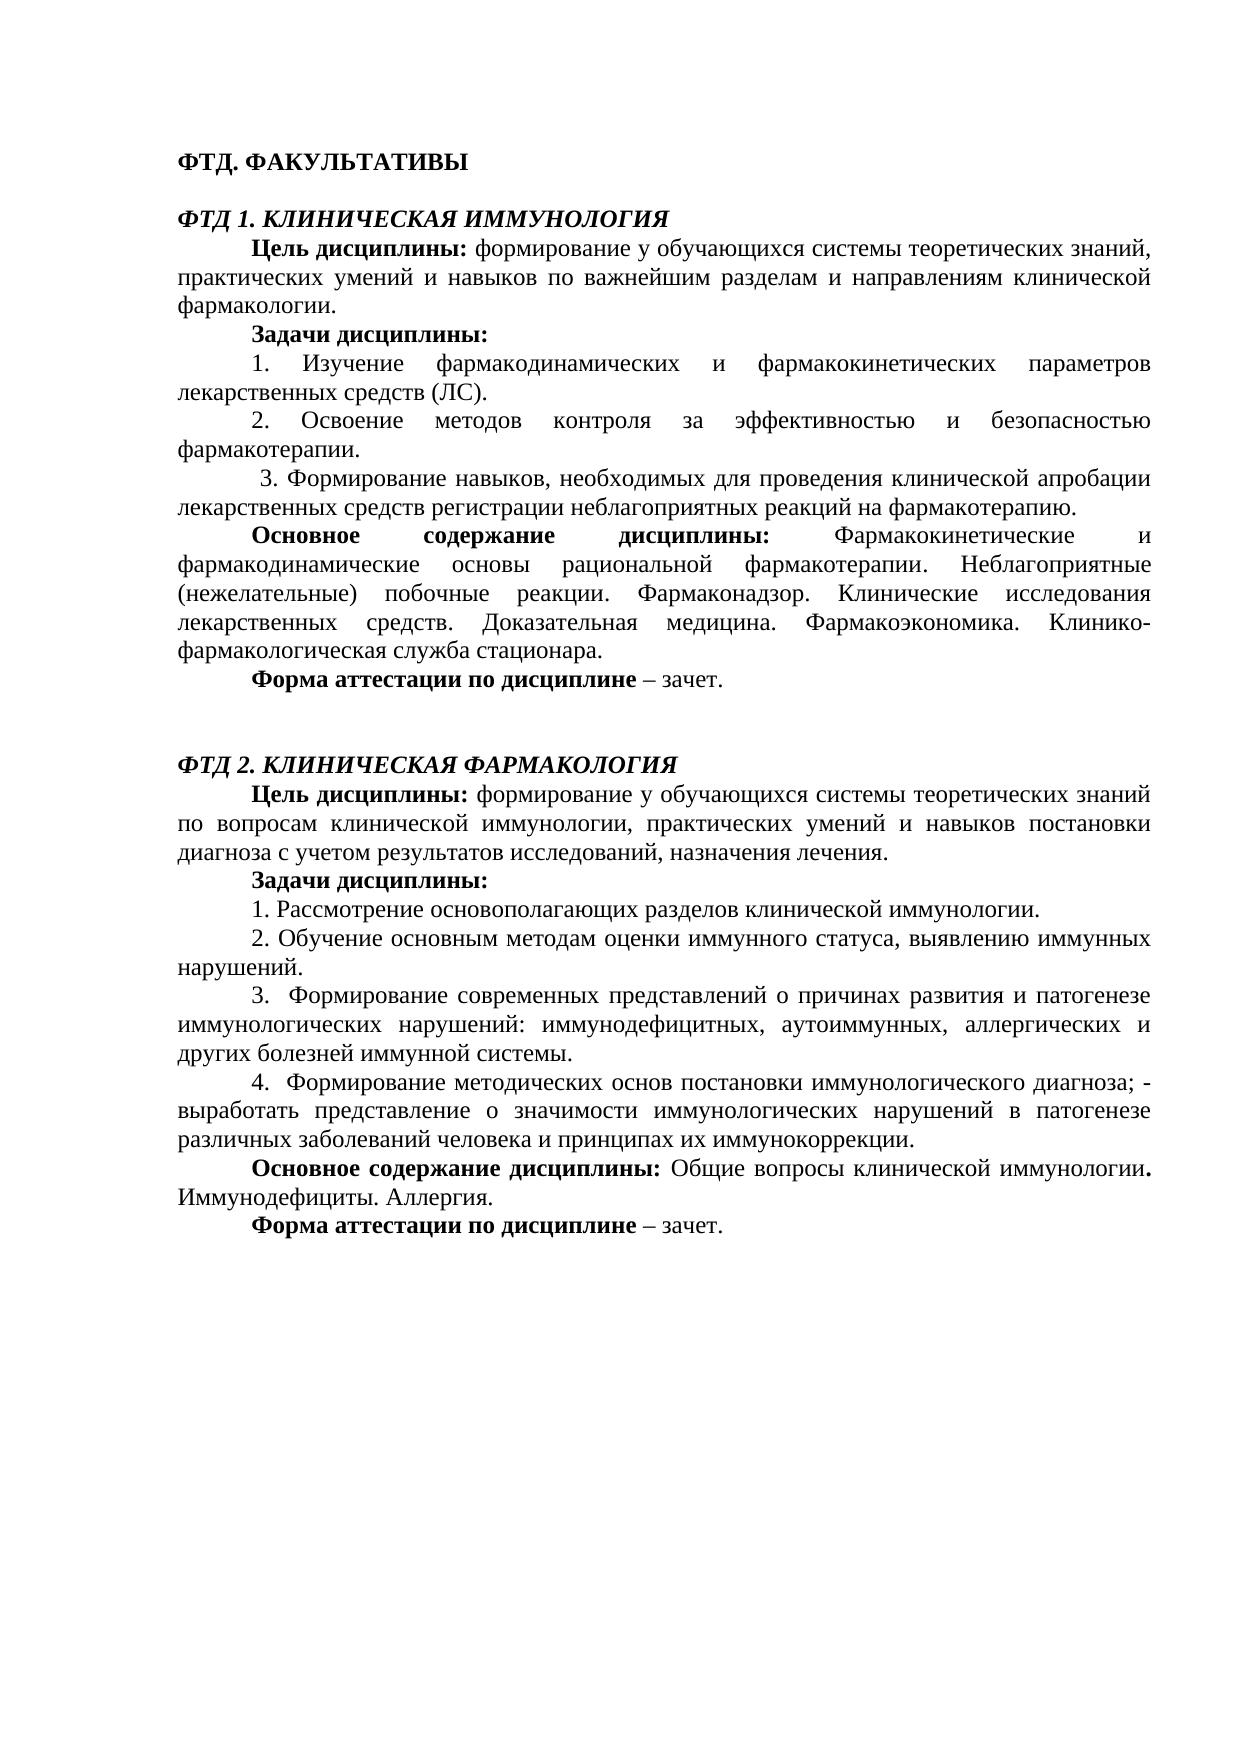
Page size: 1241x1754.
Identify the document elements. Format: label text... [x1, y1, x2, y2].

list Форма аттестации по дисциплине – зачет. [177, 664, 1152, 693]
text 3. Формирование современных представлений о причинах развития и патогенезе иммунологических нарушений: иммунодефицитных, аутоиммунных, аллергических и других болезней иммунной системы. [177, 981, 1152, 1067]
text ФТД. ФАКУЛЬТАТИВЫ [177, 147, 1152, 176]
text ФТД 2. КЛИНИЧЕСКАЯ ФАРМАКОЛОГИЯ [177, 751, 1152, 779]
text 2. Обучение основным методам оценки иммунного статуса, выявлению иммунных нарушений. [177, 923, 1152, 981]
text 3. Формирование навыков, необходимых для проведения клинической апробации лекарственных средств регистрации неблагоприятных реакций на фармакотерапию. [177, 463, 1152, 521]
text Задачи дисциплины: [177, 319, 1152, 348]
text 4. Формирование методических основ постановки иммунологического диагноза; - выработать представление о значимости иммунологических нарушений в патогенезе различных заболеваний человека и принципах их иммунокоррекции. [177, 1067, 1152, 1153]
list Основное содержание дисциплины: Фармакокинетические и фармакодинамические основы рациональной фармакотерапии. Неблагоприятные (нежелательные) побочные реакции. Фармаконадзор. Клинические исследования лекарственных средств. Доказательная медицина. Фармакоэкономика. Клинико-фармакологическая служба стационара. [177, 521, 1152, 664]
text Цель дисциплины: формирование у обучающихся системы теоретических знаний по вопросам клинической иммунологии, практических умений и навыков постановки диагноза с учетом результатов исследований, назначения лечения. [177, 779, 1152, 866]
text 1. Рассмотрение основополагающих разделов клинической иммунологии. [177, 894, 1152, 923]
text 1. Изучение фармакодинамических и фармакокинетических параметров лекарственных средств (ЛС). [177, 348, 1152, 406]
list Форма аттестации по дисциплине – зачет. [177, 1211, 1152, 1239]
text ФТД 1. КЛИНИЧЕСКАЯ ИММУНОЛОГИЯ [177, 204, 1152, 233]
list Основное содержание дисциплины: Общие вопросы клинической иммунологии. Иммунодефициты. Аллергия. [177, 1153, 1152, 1211]
text Цель дисциплины: формирование у обучающихся системы теоретических знаний, практических умений и навыков по важнейшим разделам и направлениям клинической фармакологии. [177, 233, 1152, 319]
text 2. Освоение методов контроля за эффективностью и безопасностью фармакотерапии. [177, 406, 1152, 463]
text Задачи дисциплины: [177, 866, 1152, 894]
